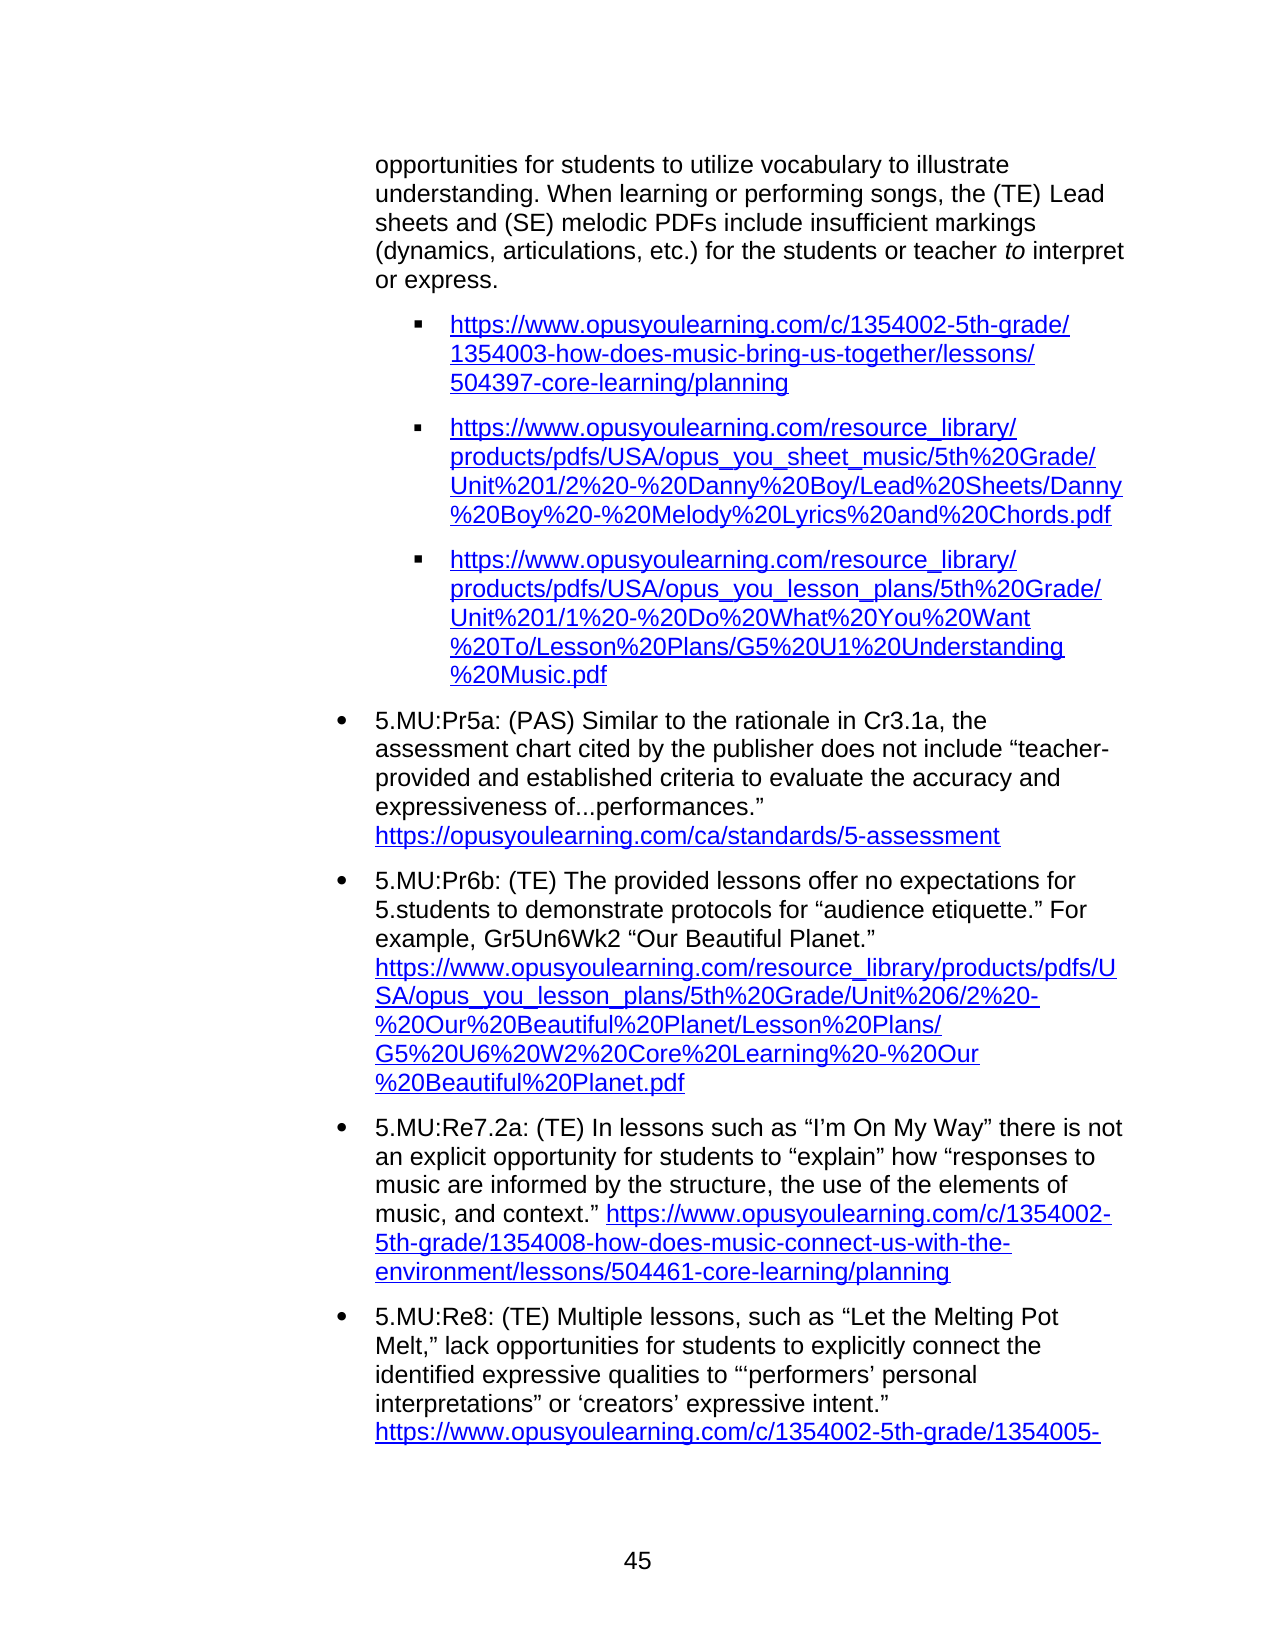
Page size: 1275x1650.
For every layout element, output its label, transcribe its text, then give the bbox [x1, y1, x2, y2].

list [337, 1302, 1125, 1446]
list https://www.opusyoulearning.com/resource_library/products/pdfs/USA/opus_you_lesson_plans/5th%20Grade/Unit%201/1%20-%20Do%20What%20You%20Want%20To/Lesson%20Plans/G5%20U1%20Understanding%20Music.pdf [412, 545, 1125, 689]
list https://www.opusyoulearning.com/resource_library/products/pdfs/USA/opus_you_sheet_music/5th%20Grade/Unit%201/2%20-%20Danny%20Boy/Lead%20Sheets/Danny%20Boy%20-%20Melody%20Lyrics%20and%20Chords.pdf [412, 413, 1125, 528]
list https://www.opusyoulearning.com/c/1354002-5th-grade/1354003-how-does-music-bring-us-together/lessons/504397-core-learning/planning [412, 310, 1125, 397]
list 5.MU:Pr6b: (TE) The provided lessons offer no expectations for 5.students to demonstrate protocols for “audience etiquette.” For example, Gr5Un6Wk2 “Our Beautiful Planet.” https://www.opusyoulearning.com/resource_library/products/pdfs/USA/opus_you_lesson_plans/5th%20Grade/Unit%206/2%20-%20Our%20Beautiful%20Planet/Lesson%20Plans/G5%20U6%20W2%20Core%20Learning%20-%20Our%20Beautiful%20Planet.pdf [337, 866, 1125, 1096]
list 5.MU:Re7.2a: (TE) In lessons such as “I’m On My Way” there is not an explicit opportunity for students to “explain” how “responses to music are informed by the structure, the use of the elements of music, and context.” https://www.opusyoulearning.com/c/1354002-5th-grade/1354008-how-does-music-connect-us-with-the-environment/lessons/504461-core-learning/planning [337, 1113, 1125, 1286]
list 5.MU:Pr5a: (PAS) Similar to the rationale in Cr3.1a, the assessment chart cited by the publisher does not include “teacher-provided and established criteria to evaluate the accuracy and expressiveness of...performances.” https://opusyoulearning.com/ca/standards/5-assessment [337, 706, 1125, 849]
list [337, 150, 1125, 294]
